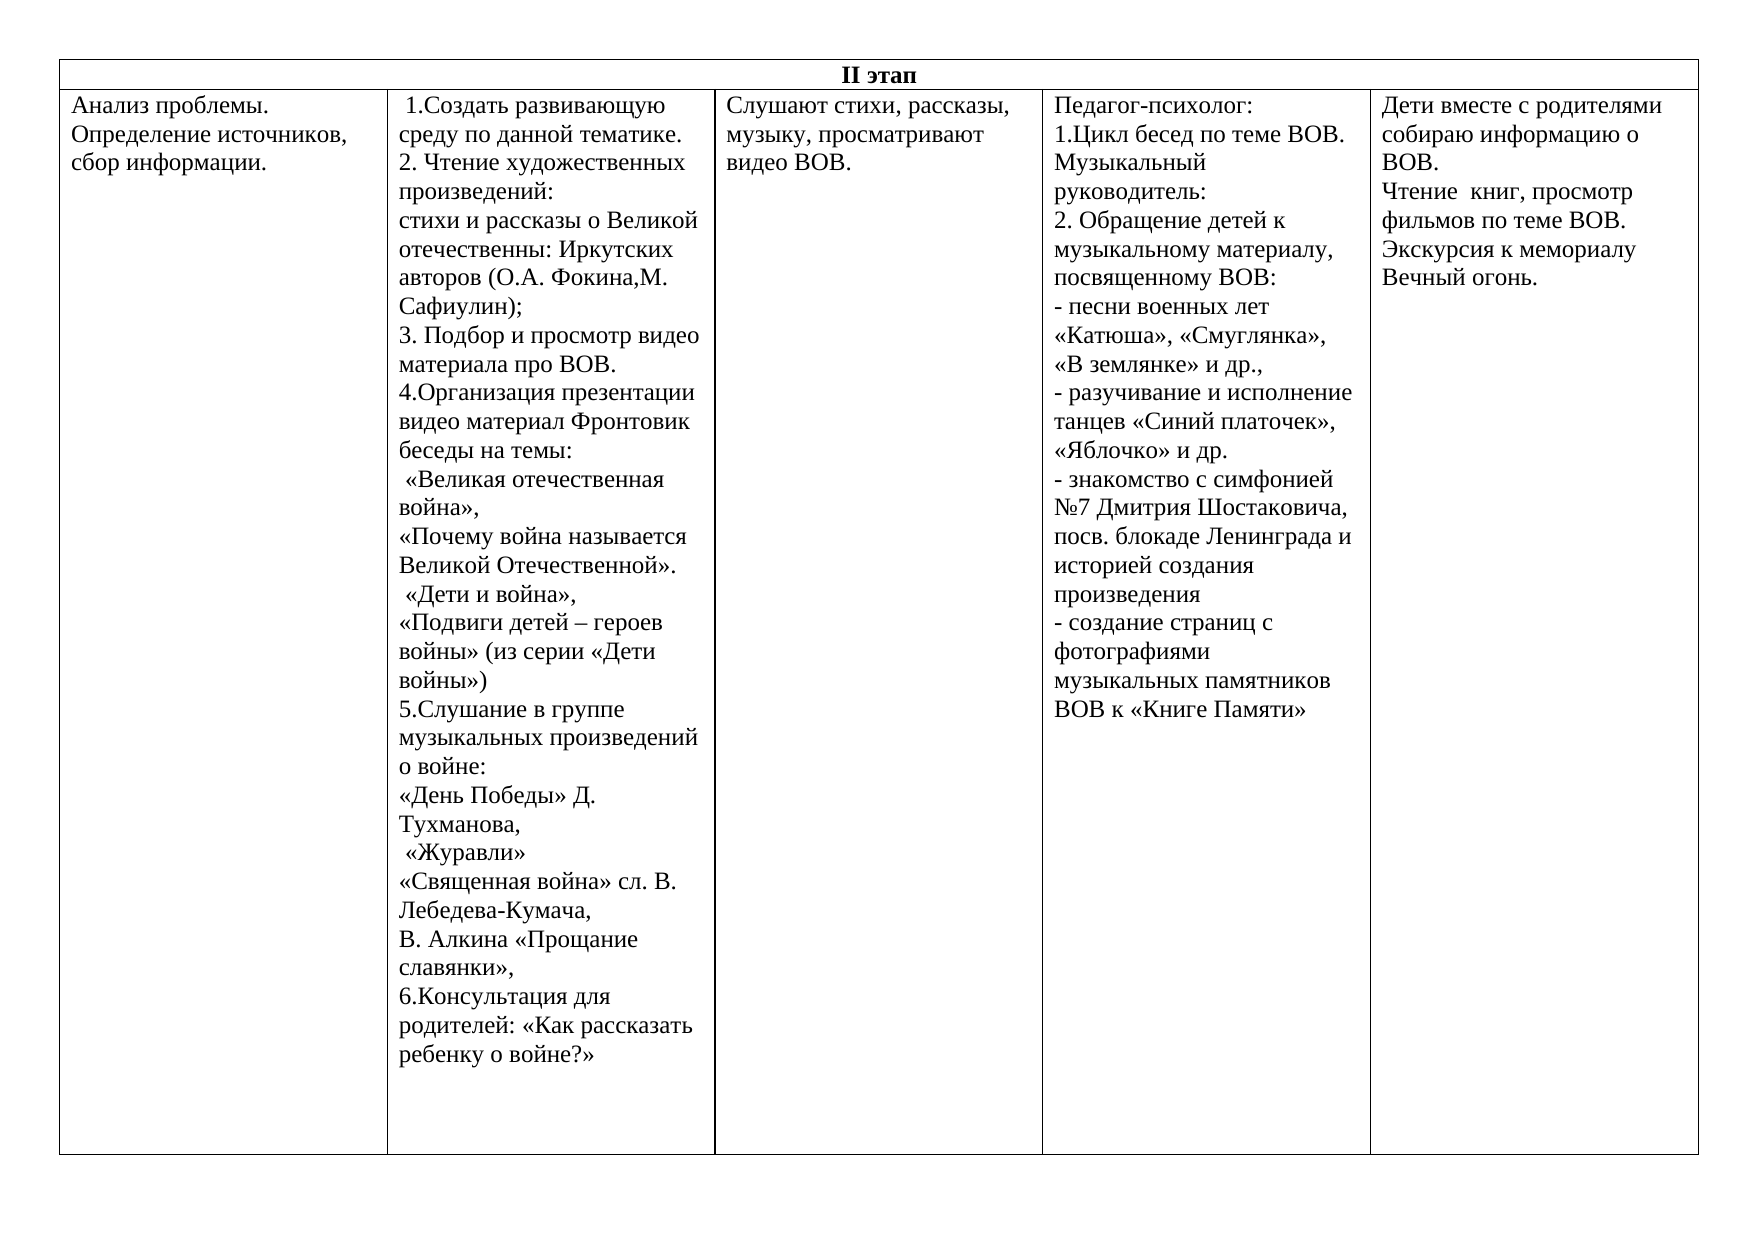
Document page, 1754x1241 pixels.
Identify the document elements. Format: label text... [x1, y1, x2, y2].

table_cell Дети вместе с родителями собираю информацию о ВОВ. Чтение книг, просмотр фильмов по теме ВОВ. Экскурсия к мемориалу Вечный огонь. [1371, 90, 1698, 1154]
table_cell 1.Создать развивающую среду по данной тематике. 2. Чтение художественных произведений: стихи и рассказы о Великой отечественны: Иркутских авторов (О.А. Фокина,М. Сафиулин); 3. Подбор и просмотр видео материала про ВОВ. 4.Организация презентации видео материал Фронтовик беседы на темы: «Великая отечественная война», «Почему война называется Великой Отечественной». «Дети и война», «Подвиги детей – героев войны» (из серии «Дети войны») 5.Слушание в группе музыкальных произведений о войне: «День Победы» Д. Тухманова, «Журавли» «Священная война» сл. В. Лебедева-Кумача, В. Алкина «Прощание славянки», 6.Консультация для родителей: «Как рассказать ребенку о войне?» [388, 90, 714, 1154]
table_cell II этап [60, 60, 1698, 89]
table_cell Педагог-психолог: 1.Цикл бесед по теме ВОВ. Музыкальный руководитель: 2. Обращение детей к музыкальному материалу, посвященному ВОВ: - песни военных лет «Катюша», «Смуглянка», «В землянке» и др., - разучивание и исполнение танцев «Синий платочек», «Яблочко» и др. - знакомство с симфонией №7 Дмитрия Шостаковича, посв. блокаде Ленинграда и историей создания произведения - создание страниц с фотографиями музыкальных памятников ВОВ к «Книге Памяти» [1043, 90, 1370, 1154]
table_cell Слушают стихи, рассказы, музыку, просматривают видео ВОВ. [716, 90, 1042, 1154]
table_cell Анализ проблемы. Определение источников, сбор информации. [60, 90, 387, 1154]
